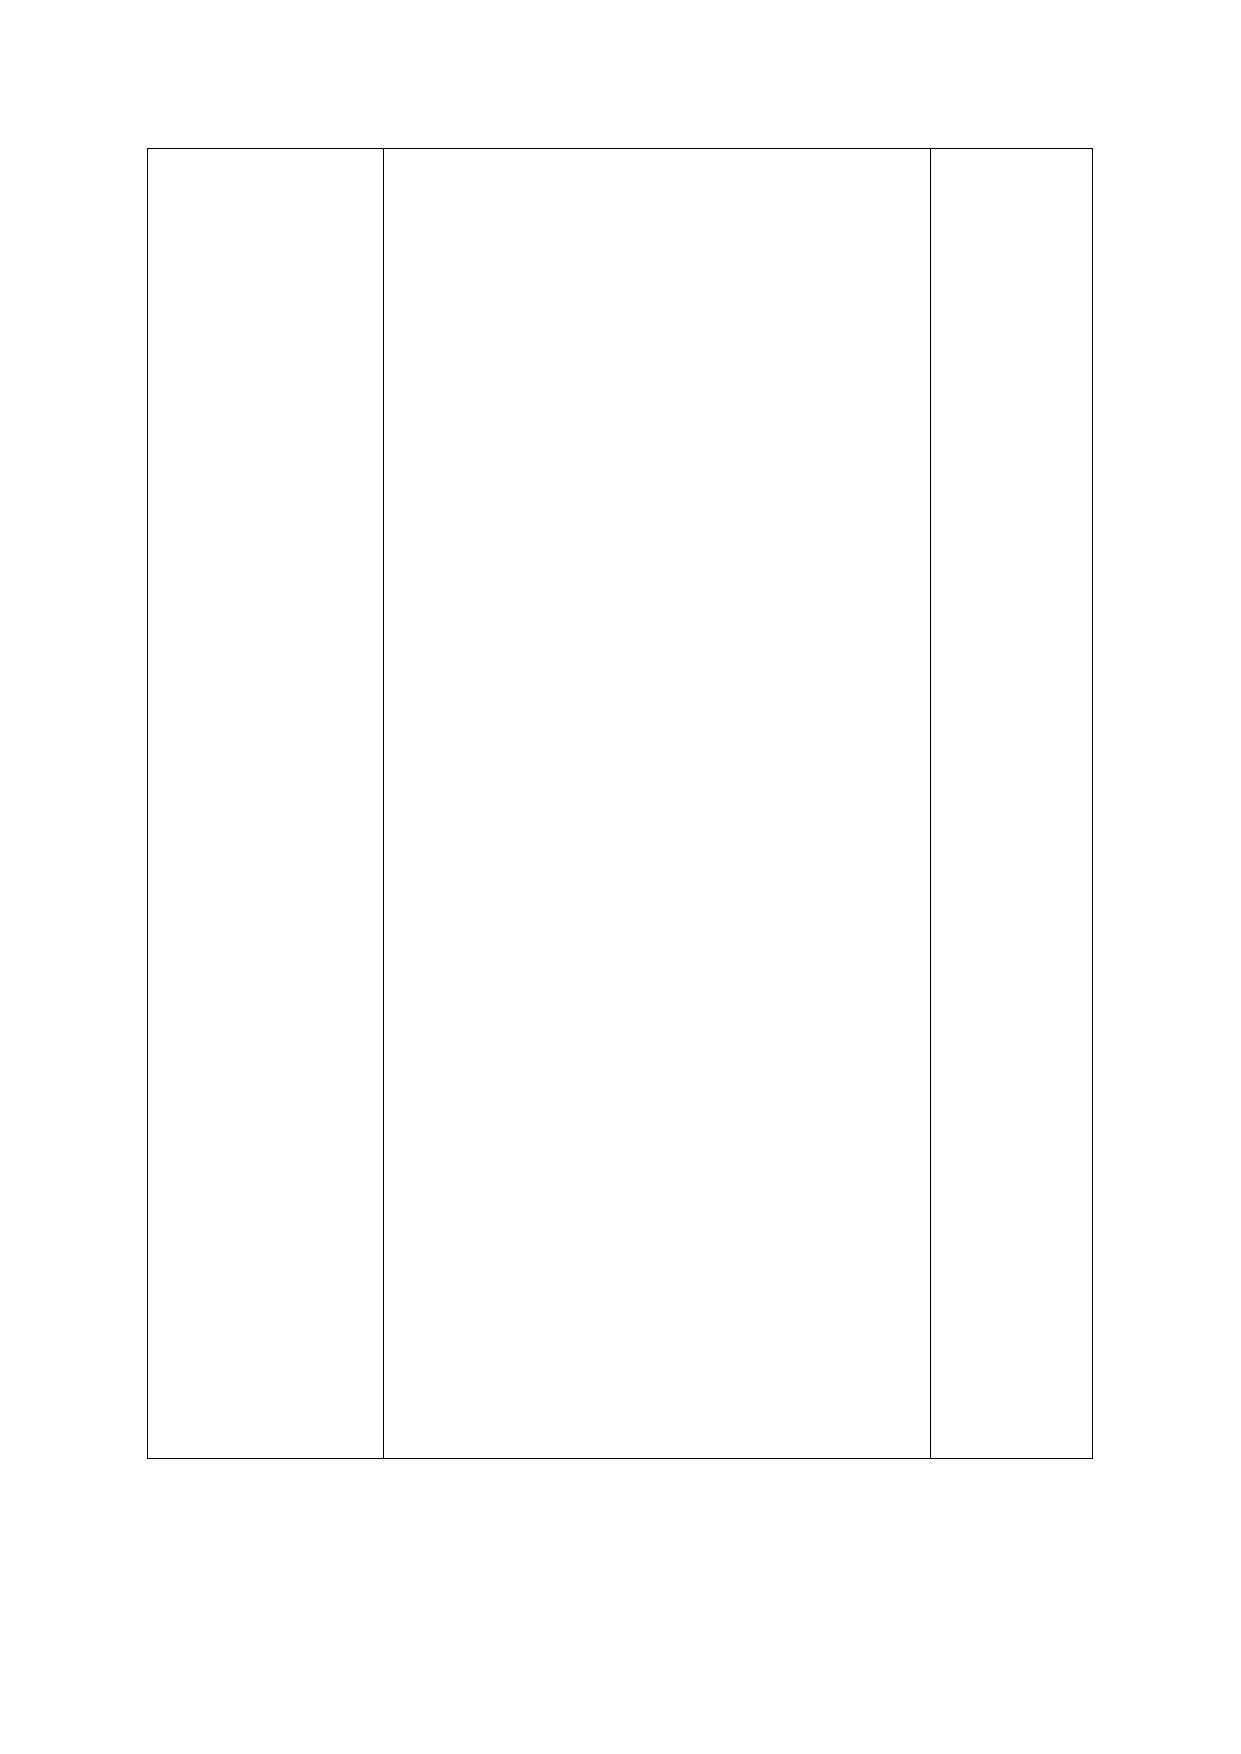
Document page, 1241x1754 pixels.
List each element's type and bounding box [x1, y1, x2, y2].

table_cell [931, 149, 1092, 1458]
table_cell [148, 149, 383, 1458]
table_cell [384, 149, 930, 1458]
